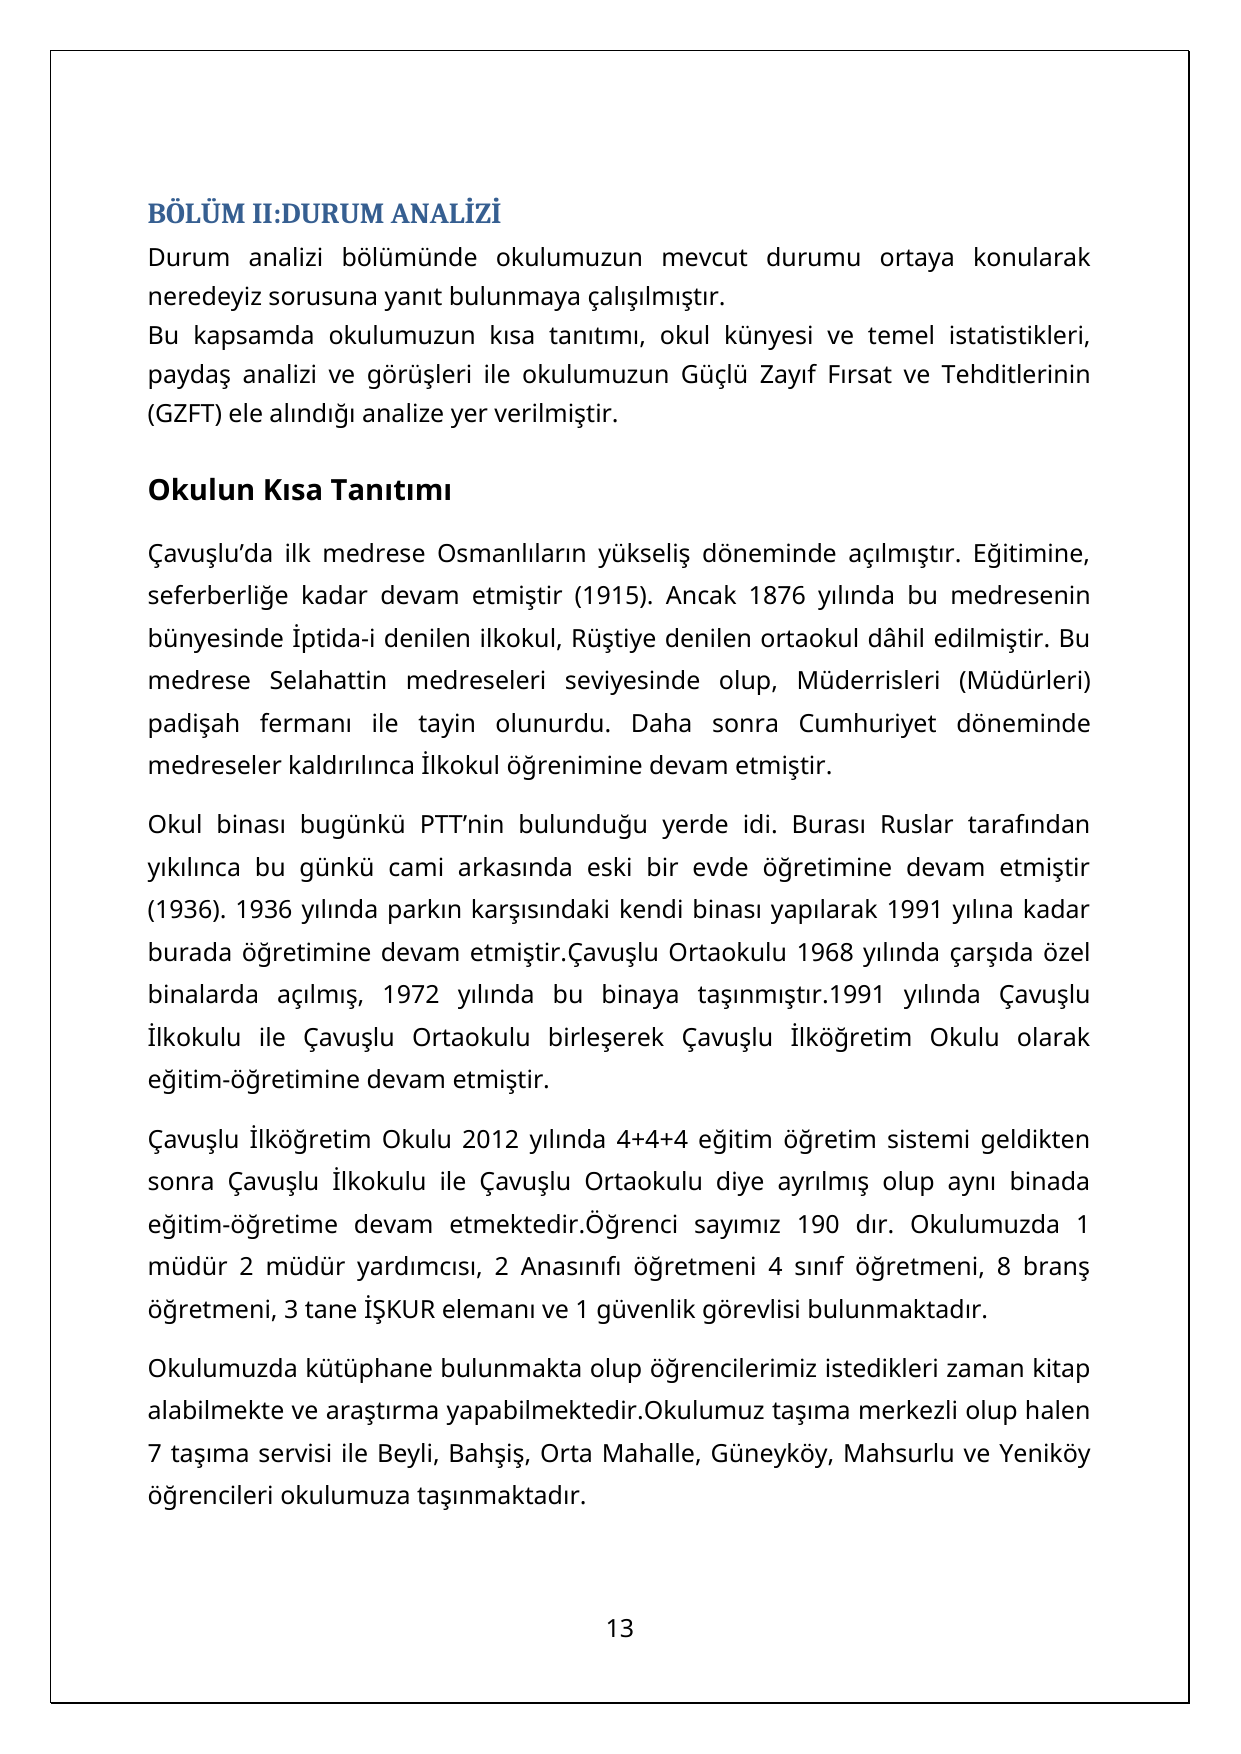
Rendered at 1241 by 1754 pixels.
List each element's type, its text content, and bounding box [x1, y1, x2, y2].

text Okulumuzda kütüphane bulunmakta olup öğrencilerimiz istedikleri zaman kitap alabilmekte ve araştırma yapabilmektedir.Okulumuz taşıma merkezli olup halen 7 taşıma servisi ile Beyli, Bahşiş, Orta Mahalle, Güneyköy, Mahsurlu ve Yeniköy öğrencileri okulumuza taşınmaktadır. [147, 1351, 1092, 1512]
text Okul binası bugünkü PTT’nin bulunduğu yerde idi. Burası Ruslar tarafından yıkılınca bu günkü cami arkasında eski bir evde öğretimine devam etmiştir (1936). 1936 yılında parkın karşısındaki kendi binası yapılarak 1991 yılına kadar burada öğretimine devam etmiştir.Çavuşlu Ortaokulu 1968 yılında çarşıda özel binalarda açılmış, 1972 yılında bu binaya taşınmıştır.1991 yılında Çavuşlu İlkokulu ile Çavuşlu Ortaokulu birleşerek Çavuşlu İlköğretim Okulu olarak eğitim-öğretimine devam etmiştir. [147, 807, 1092, 1096]
text Çavuşlu İlköğretim Okulu 2012 yılında 4+4+4 eğitim öğretim sistemi geldikten sonra Çavuşlu İlkokulu ile Çavuşlu Ortaokulu diye ayrılmış olup aynı binada eğitim-öğretime devam etmektedir.Öğrenci sayımız 190 dır. Okulumuzda 1 müdür 2 müdür yardımcısı, 2 Anasınıfı öğretmeni 4 sınıf öğretmeni, 8 branş öğretmeni, 3 tane İŞKUR elemanı ve 1 güvenlik görevlisi bulunmaktadır. [147, 1121, 1092, 1325]
text Okulun Kısa Tanıtımı [147, 469, 1092, 509]
text Durum analizi bölümünde okulumuzun mevcut durumu ortaya konularak neredeyiz sorusuna yanıt bulunmaya çalışılmıştır. [147, 239, 1092, 313]
subtitle BÖLÜM II:DURUM ANALİZİ [147, 197, 1092, 231]
text Çavuşlu’da ilk medrese Osmanlıların yükseliş döneminde açılmıştır. Eğitimine, seferberliğe kadar devam etmiştir (1915). Ancak 1876 yılında bu medresenin bünyesinde İptida-i denilen ilkokul, Rüştiye denilen ortaokul dâhil edilmiştir. Bu medrese Selahattin medreseleri seviyesinde olup, Müderrisleri (Müdürleri) padişah fermanı ile tayin olunurdu. Daha sonra Cumhuriyet döneminde medreseler kaldırılınca İlkokul öğrenimine devam etmiştir. [147, 536, 1092, 782]
text Bu kapsamda okulumuzun kısa tanıtımı, okul künyesi ve temel istatistikleri, paydaş analizi ve görüşleri ile okulumuzun Güçlü Zayıf Fırsat ve Tehditlerinin (GZFT) ele alındığı analize yer verilmiştir. [147, 318, 1092, 430]
